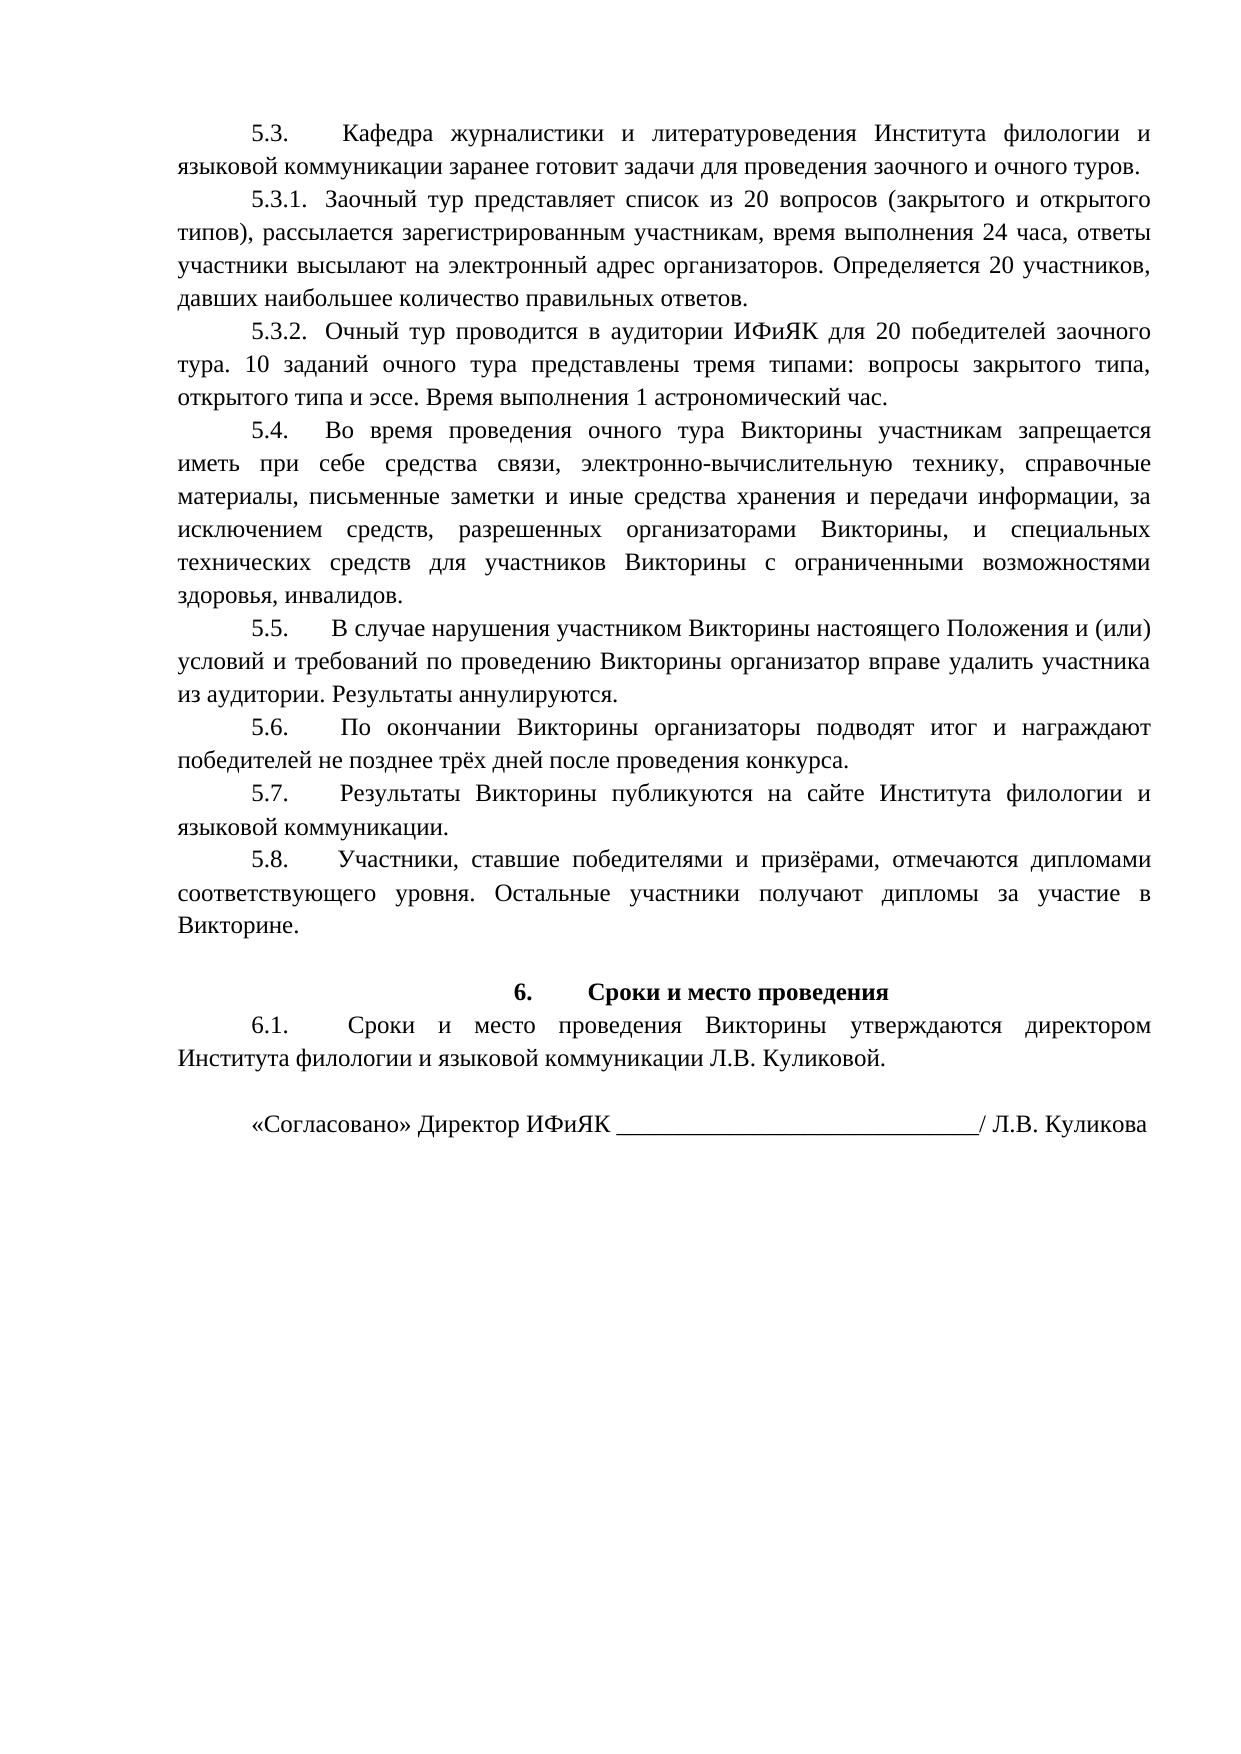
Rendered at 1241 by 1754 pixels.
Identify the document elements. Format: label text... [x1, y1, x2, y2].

list Сроки и место проведения [177, 977, 1152, 1005]
list В случае нарушения участником Викторины настоящего Положения и (или) условий и требований по проведению Викторины организатор вправе удалить участника из аудитории. Результаты аннулируются. [177, 613, 1152, 708]
list Участники, ставшие победителями и призёрами, отмечаются дипломами соответствующего уровня. Остальные участники получают дипломы за участие в Викторине. [177, 844, 1152, 939]
list Результаты Викторины публикуются на сайте Института филологии и языковой коммуникации. [177, 778, 1152, 840]
list Во время проведения очного тура Викторины участникам запрещается иметь при себе средства связи, электронно-вычислительную технику, справочные материалы, письменные заметки и иные средства хранения и передачи информации, за исключением средств, разрешенных организаторами Викторины, и специальных технических средств для участников Викторины с ограниченными возможностями здоровья, инвалидов. [177, 415, 1152, 609]
list Кафедра журналистики и литературоведения Института филологии и языковой коммуникации заранее готовит задачи для проведения заочного и очного туров. [177, 118, 1152, 180]
list Заочный тур представляет список из 20 вопросов (закрытого и открытого типов), рассылается зарегистрированным участникам, время выполнения 24 часа, ответы участники высылают на электронный адрес организаторов. Определяется 20 участников, давших наибольшее количество правильных ответов. [177, 184, 1152, 312]
list Сроки и место проведения Викторины утверждаются директором Института филологии и языковой коммуникации Л.В. Куликовой. [177, 1010, 1152, 1071]
text «Согласовано» Директор ИФиЯК _____________________________/ Л.В. Куликова [177, 1109, 1152, 1137]
list Очный тур проводится в аудитории ИФиЯК для 20 победителей заочного тура. 10 заданий очного тура представлены тремя типами: вопросы закрытого типа, открытого типа и эссе. Время выполнения 1 астрономический час. [177, 316, 1152, 411]
list По окончании Викторины организаторы подводят итог и награждают победителей не позднее трёх дней после проведения конкурса. [177, 712, 1152, 774]
